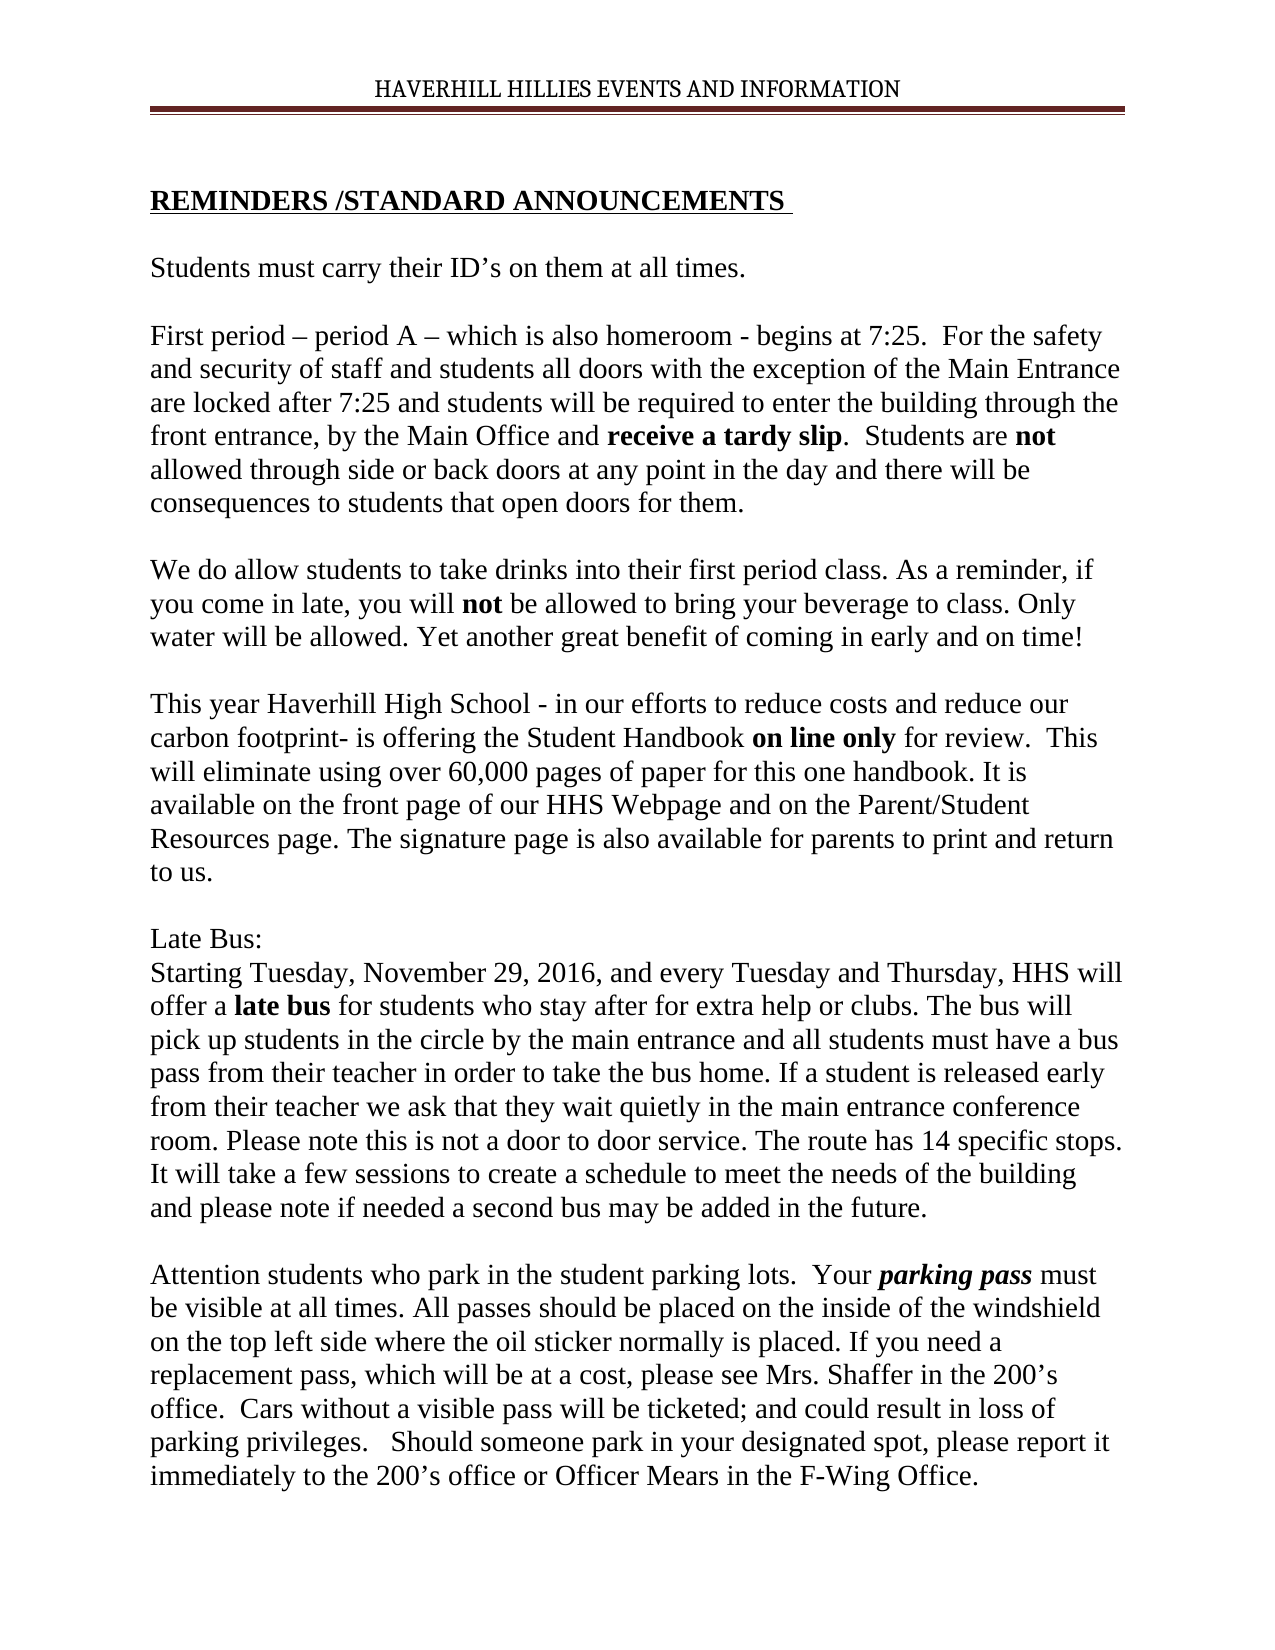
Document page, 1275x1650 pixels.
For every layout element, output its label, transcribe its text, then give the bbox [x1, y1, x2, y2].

text Attention students who park in the student parking lots. Your parking pass must be visible at all times. All passes should be placed on the inside of the windshield on the top left side where the oil sticker normally is placed. If you need a replacement pass, which will be at a cost, please see Mrs. Shaffer in the 200’s office. Cars without a visible pass will be ticketed; and could result in loss of parking privileges. Should someone park in your designated spot, please report it immediately to the 200’s office or Officer Mears in the F-Wing Office. [150, 1257, 1125, 1492]
text Students must carry their ID’s on them at all times. [150, 251, 1125, 284]
text Late Bus: [150, 921, 1125, 955]
text This year Haverhill High School - in our efforts to reduce costs and reduce our carbon footprint- is offering the Student Handbook on line only for review. This will eliminate using over 60,000 pages of paper for this one handbook. It is available on the front page of our HHS Webpage and on the Parent/Student Resources page. The signature page is also available for parents to print and return to us. [150, 687, 1125, 888]
text We do allow students to take drinks into their first period class. As a reminder, if you come in late, you will not be allowed to bring your beverage to class. Only water will be allowed. Yet another great benefit of coming in early and on time! [150, 552, 1125, 653]
text REMINDERS /STANDARD ANNOUNCEMENTS [150, 183, 1125, 217]
text First period – period A – which is also homeroom - begins at 7:25. For the safety and security of staff and students all doors with the exception of the Main Entrance are locked after 7:25 and students will be required to enter the building through the front entrance, by the Main Office and receive a tardy slip. Students are not allowed through side or back doors at any point in the day and there will be consequences to students that open doors for them. [150, 318, 1125, 519]
text Starting Tuesday, November 29, 2016, and every Tuesday and Thursday, HHS will offer a late bus for students who stay after for extra help or clubs. The bus will pick up students in the circle by the main entrance and all students must have a bus pass from their teacher in order to take the bus home. If a student is released early from their teacher we ask that they wait quietly in the main entrance conference room. Please note this is not a door to door service. The route has 14 specific stops. It will take a few sessions to create a schedule to meet the needs of the building and please note if needed a second bus may be added in the future. [150, 955, 1125, 1223]
